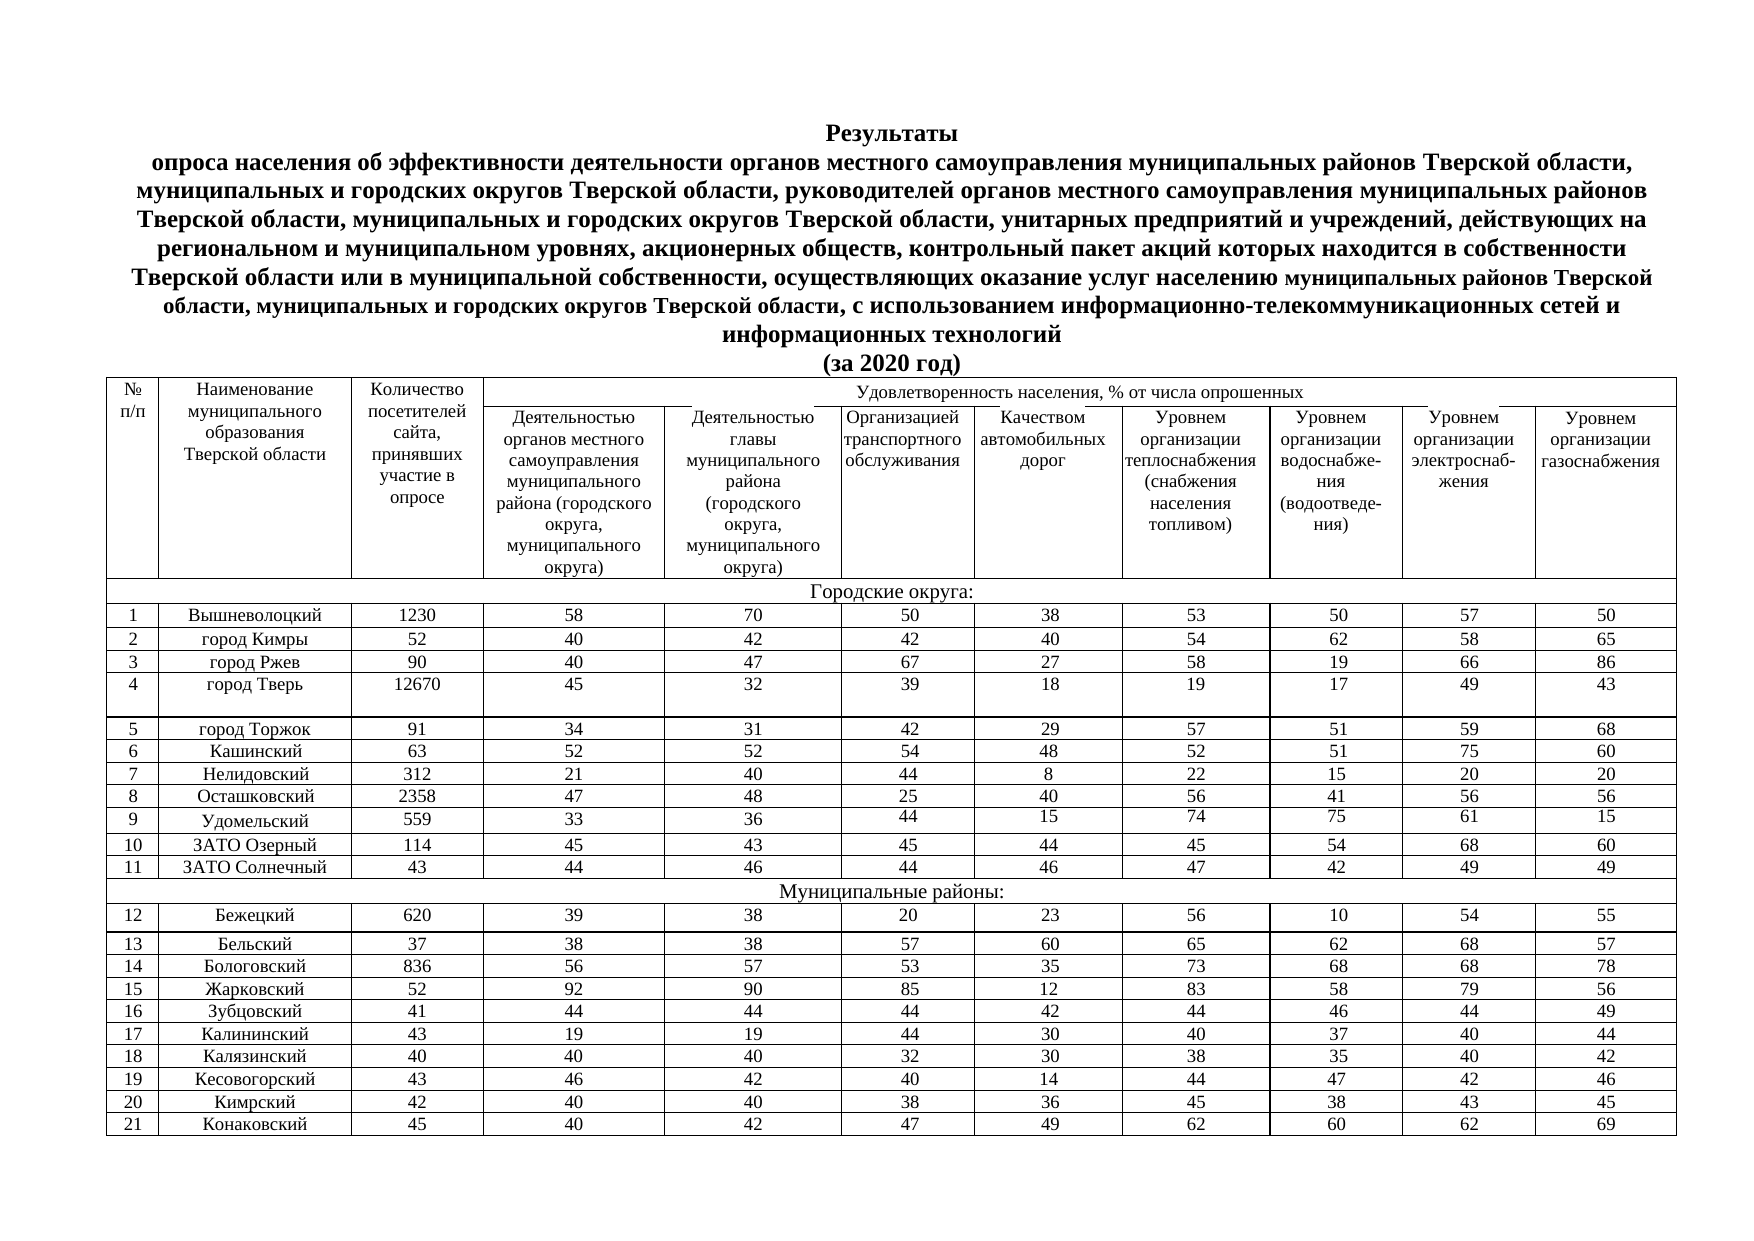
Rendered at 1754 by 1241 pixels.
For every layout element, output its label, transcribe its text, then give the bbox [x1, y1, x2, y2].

table_cell 40 [1403, 1023, 1535, 1044]
table_cell 40 [1403, 1045, 1535, 1067]
table_cell 62 [1123, 1113, 1269, 1135]
table_cell 52 [665, 740, 841, 762]
table_cell 22 [1123, 763, 1269, 784]
table_header № п/п [107, 378, 158, 577]
table_cell 43 [352, 1068, 483, 1089]
table_cell 19 [107, 1068, 158, 1089]
table_cell 42 [1403, 1068, 1535, 1089]
table_cell 48 [975, 740, 1122, 762]
table_cell 40 [484, 1045, 664, 1067]
table_cell 67 [842, 651, 974, 672]
table_cell 65 [1123, 933, 1269, 954]
table_cell 13 [107, 933, 158, 954]
table_cell Калининский [159, 1023, 351, 1044]
table_cell 19 [484, 1023, 664, 1044]
table_cell 40 [665, 1045, 841, 1067]
table_cell 57 [1403, 604, 1535, 627]
table_cell Деятельностью органов местного самоуправления муниципального района (городского округа, муниципального округа) [484, 407, 664, 577]
table_cell 42 [975, 1000, 1122, 1022]
table_cell Организацией транспортного обслуживания [842, 407, 974, 577]
table_cell 54 [1403, 904, 1535, 931]
table_cell 25 [842, 785, 974, 807]
table_cell 40 [665, 763, 841, 784]
table_cell 49 [1403, 856, 1535, 878]
table_cell 12670 [352, 673, 483, 716]
table_cell 58 [1271, 978, 1402, 999]
table_cell 33 [484, 808, 664, 833]
table_cell 40 [484, 628, 664, 649]
table_cell 68 [1536, 718, 1676, 739]
table_cell 20 [1403, 763, 1535, 784]
table_cell 17 [107, 1023, 158, 1044]
table_cell Городские округа: [107, 579, 1676, 603]
table_cell 92 [484, 978, 664, 999]
table_cell Деятельностью главы муниципального района (городского округа, муниципального округа) [665, 407, 730, 577]
table_cell 30 [975, 1045, 1122, 1067]
table_cell 44 [484, 1000, 664, 1022]
table_cell 68 [1403, 933, 1535, 954]
table_cell 56 [1123, 904, 1269, 931]
table_cell Уровнем организации теплоснабжения (снабжения населения топливом) [1123, 407, 1269, 577]
table_cell 16 [107, 1000, 158, 1022]
table_cell 21 [484, 763, 664, 784]
table_cell 46 [1271, 1000, 1402, 1022]
table_cell 62 [1271, 628, 1402, 649]
table_cell 40 [665, 1091, 841, 1112]
table_cell 42 [352, 1091, 483, 1112]
table_cell Бологовский [159, 955, 351, 977]
table_cell 19 [665, 1023, 841, 1044]
table_cell город Тверь [159, 673, 351, 716]
table_cell Конаковский [159, 1113, 351, 1135]
table_cell 11 [107, 856, 158, 878]
table_cell 53 [842, 955, 974, 977]
table_cell Кесовогорский [159, 1068, 351, 1089]
table_cell 42 [1536, 1045, 1676, 1067]
table_cell 38 [665, 933, 841, 954]
table_cell 43 [1403, 1091, 1535, 1112]
table_cell 29 [975, 718, 1122, 739]
table_cell 45 [352, 1113, 483, 1135]
table_cell 79 [1403, 978, 1535, 999]
table_cell 40 [484, 1091, 664, 1112]
table_cell 2358 [352, 785, 483, 807]
table_cell 58 [484, 604, 664, 627]
table_cell 68 [1403, 834, 1535, 855]
table_cell 51 [1271, 740, 1402, 762]
table_cell 14 [975, 1068, 1122, 1089]
table_cell Бежецкий [159, 904, 351, 931]
table_cell 44 [842, 763, 974, 784]
table_cell 68 [1271, 955, 1402, 977]
table_cell 10 [1271, 904, 1402, 931]
table_cell 45 [484, 834, 664, 855]
table_cell 56 [1536, 785, 1676, 807]
table_cell 68 [1403, 955, 1535, 977]
table_cell 559 [352, 808, 483, 833]
table_cell 21 [107, 1113, 158, 1135]
table_cell 90 [352, 651, 483, 672]
table_cell 40 [484, 651, 664, 672]
table_cell 39 [842, 673, 974, 716]
table_cell 43 [352, 1023, 483, 1044]
table_cell 86 [1536, 651, 1676, 672]
table_cell 15 [1271, 763, 1402, 784]
table_cell 31 [665, 718, 841, 739]
table_cell 36 [975, 1091, 1122, 1112]
table_cell 38 [975, 604, 1122, 627]
table_cell 62 [1403, 1113, 1535, 1135]
table_cell 312 [352, 763, 483, 784]
table_cell 114 [352, 834, 483, 855]
table_cell 45 [484, 673, 664, 716]
table_cell 44 [665, 1000, 841, 1022]
table_cell 49 [975, 1113, 1122, 1135]
table_cell 57 [1536, 933, 1676, 954]
table_cell 45 [1536, 1091, 1676, 1112]
table_cell 8 [107, 785, 158, 807]
table_cell 20 [107, 1091, 158, 1112]
table_cell 43 [1536, 673, 1676, 716]
table_cell 14 [107, 955, 158, 977]
table_cell ЗАТО Солнечный [159, 856, 351, 878]
table_cell 44 [842, 808, 974, 833]
table_cell 1230 [352, 604, 483, 627]
table_cell 15 [1536, 808, 1676, 833]
table_cell 61 [1403, 808, 1535, 833]
table_cell 12 [975, 978, 1122, 999]
table_cell 46 [1536, 1068, 1676, 1089]
table_cell 39 [484, 904, 664, 931]
table_cell 47 [665, 651, 841, 672]
table_cell 41 [1271, 785, 1402, 807]
table_cell 38 [842, 1091, 974, 1112]
text (за 2020 год) [118, 348, 1665, 377]
table_cell 44 [1403, 1000, 1535, 1022]
table_cell 45 [1123, 834, 1269, 855]
table_cell 66 [1403, 651, 1535, 672]
table_cell 38 [665, 904, 841, 931]
table_cell 44 [842, 1023, 974, 1044]
table_cell 41 [352, 1000, 483, 1022]
table_cell 42 [842, 718, 974, 739]
table_cell 65 [1536, 628, 1676, 649]
table_cell 836 [352, 955, 483, 977]
text опроса населения об эффективности деятельности органов местного самоуправления муниципальных районов Тверской области, муниципальных и городских округов Тверской области, руководителей органов местного самоуправления муниципальных районов Тверской области, муниципальных и городских округов Тверской области, унитарных предприятий и учреждений, действующих на региональном и муниципальном уровнях, акционерных обществ, контрольный пакет акций которых находится в собственности Тверской области или в муниципальной собственности, осуществляющих оказание услуг населению муниципальных районов Тверской области, муниципальных и городских округов Тверской области, с использованием информационно-телекоммуникационных сетей и информационных технологий [118, 147, 1665, 348]
table_cell 37 [352, 933, 483, 954]
table_cell 40 [352, 1045, 483, 1067]
table_cell 44 [484, 856, 664, 878]
table_cell 54 [842, 740, 974, 762]
table_cell Нелидовский [159, 763, 351, 784]
table_cell 90 [665, 978, 841, 999]
table_cell 56 [1403, 785, 1535, 807]
table_cell 52 [1123, 740, 1269, 762]
table_cell 53 [1123, 604, 1269, 627]
table_header Удовлетворенность населения, % от числа опрошенных [484, 378, 1676, 406]
table_cell 85 [842, 978, 974, 999]
table_cell 34 [484, 718, 664, 739]
table_cell 18 [975, 673, 1122, 716]
table_cell Вышневолоцкий [159, 604, 351, 627]
table_cell Кимрский [159, 1091, 351, 1112]
table_cell 15 [975, 808, 1122, 833]
table_cell город Ржев [159, 651, 351, 672]
table_cell 40 [842, 1068, 974, 1089]
table_cell Осташковский [159, 785, 351, 807]
table_cell 52 [484, 740, 664, 762]
table_cell 4 [107, 673, 158, 716]
table_cell 50 [1536, 604, 1676, 627]
table_cell Удомельский [159, 808, 351, 833]
table_cell 49 [1536, 856, 1676, 878]
table_cell 55 [1536, 904, 1676, 931]
table_cell Жарковский [159, 978, 351, 999]
table_cell 44 [1123, 1000, 1269, 1022]
table_cell 42 [665, 1068, 841, 1089]
table_cell 49 [1536, 1000, 1676, 1022]
table_cell 47 [484, 785, 664, 807]
table_cell 60 [975, 933, 1122, 954]
table_cell 75 [1271, 808, 1402, 833]
table_cell 38 [1123, 1045, 1269, 1067]
table_cell 30 [975, 1023, 1122, 1044]
table_cell 57 [842, 933, 974, 954]
table_cell Кашинский [159, 740, 351, 762]
table_cell 58 [1123, 651, 1269, 672]
table_cell 91 [352, 718, 483, 739]
table_cell 44 [842, 856, 974, 878]
table_cell ЗАТО Озерный [159, 834, 351, 855]
table_cell Муниципальные районы: [107, 879, 1676, 903]
table_cell 6 [107, 740, 158, 762]
table_cell 40 [484, 1113, 664, 1135]
table_cell 5 [107, 718, 158, 739]
table_cell 8 [975, 763, 1122, 784]
table_cell 83 [1123, 978, 1269, 999]
table_cell 40 [975, 785, 1122, 807]
table_cell Уровнем организации водоснабжения (водоотведе-ния) [1271, 407, 1402, 577]
table_cell 74 [1123, 808, 1269, 833]
table_cell 48 [665, 785, 841, 807]
table_cell 54 [1271, 834, 1402, 855]
table_cell Калязинский [159, 1045, 351, 1067]
table_cell 1 [107, 604, 158, 627]
table_cell город Кимры [159, 628, 351, 649]
table_cell 620 [352, 904, 483, 931]
table_cell 69 [1536, 1113, 1676, 1135]
table_cell 45 [1123, 1091, 1269, 1112]
table_cell 40 [1123, 1023, 1269, 1044]
table_cell 57 [1123, 718, 1269, 739]
table_cell 10 [107, 834, 158, 855]
table_header Наименование муниципального образования Тверской области [159, 378, 351, 577]
table_cell Бельский [159, 933, 351, 954]
table_cell 44 [1123, 1068, 1269, 1089]
table_cell 35 [1271, 1045, 1402, 1067]
table_cell 36 [665, 808, 841, 833]
table_cell 46 [484, 1068, 664, 1089]
table_cell 54 [1123, 628, 1269, 649]
table_cell Уровнем организации газоснабжения [1536, 407, 1676, 577]
table_cell 40 [975, 628, 1122, 649]
table_cell Деятельностью главы муниципального района (городского округа, муниципального округа) [776, 407, 841, 577]
table_cell 56 [1536, 978, 1676, 999]
table_cell 32 [842, 1045, 974, 1067]
table_cell 49 [1403, 673, 1535, 716]
table_cell Качеством автомобильных дорог [975, 407, 1122, 577]
table_cell 60 [1536, 834, 1676, 855]
table_cell город Торжок [159, 718, 351, 739]
table_cell 75 [1403, 740, 1535, 762]
table_cell 32 [665, 673, 841, 716]
table_cell 19 [1271, 651, 1402, 672]
table_cell 60 [1536, 740, 1676, 762]
table_cell 60 [1271, 1113, 1402, 1135]
table_cell 43 [352, 856, 483, 878]
table_cell 42 [1271, 856, 1402, 878]
table_cell 27 [975, 651, 1122, 672]
table_cell Зубцовский [159, 1000, 351, 1022]
table_cell 20 [842, 904, 974, 931]
table_cell 52 [352, 978, 483, 999]
table_cell 43 [665, 834, 841, 855]
table_cell 20 [1536, 763, 1676, 784]
table_cell 45 [842, 834, 974, 855]
table_cell 12 [107, 904, 158, 931]
table_cell 44 [1536, 1023, 1676, 1044]
table_cell 42 [842, 628, 974, 649]
table_cell 35 [975, 955, 1122, 977]
table_cell 19 [1123, 673, 1269, 716]
table_cell 18 [107, 1045, 158, 1067]
table_cell 50 [1271, 604, 1402, 627]
table_cell 9 [107, 808, 158, 833]
table_cell 78 [1536, 955, 1676, 977]
table_cell 56 [484, 955, 664, 977]
table_cell 47 [842, 1113, 974, 1135]
table_cell 38 [484, 933, 664, 954]
table_cell 70 [665, 604, 841, 627]
table_cell 44 [975, 834, 1122, 855]
text Результаты [118, 118, 1665, 147]
table_cell 2 [107, 628, 158, 649]
table_cell 7 [107, 763, 158, 784]
table_cell 51 [1271, 718, 1402, 739]
table_cell 46 [665, 856, 841, 878]
table_cell 73 [1123, 955, 1269, 977]
table_cell 44 [842, 1000, 974, 1022]
table_cell 52 [352, 628, 483, 649]
table_cell 42 [665, 628, 841, 649]
table_cell 57 [665, 955, 841, 977]
table_cell 42 [665, 1113, 841, 1135]
table_cell 62 [1271, 933, 1402, 954]
table_cell 17 [1271, 673, 1402, 716]
table_cell 50 [842, 604, 974, 627]
table_cell 23 [975, 904, 1122, 931]
table_cell 58 [1403, 628, 1535, 649]
table_cell 37 [1271, 1023, 1402, 1044]
table_cell 46 [975, 856, 1122, 878]
table_cell 15 [107, 978, 158, 999]
table_cell 47 [1123, 856, 1269, 878]
table_cell 38 [1271, 1091, 1402, 1112]
table_cell 56 [1123, 785, 1269, 807]
table_header Количество посетителей сайта, принявших участие в опросе [352, 378, 483, 577]
table_cell 63 [352, 740, 483, 762]
table_cell 47 [1271, 1068, 1402, 1089]
table_cell 59 [1403, 718, 1535, 739]
table_cell 3 [107, 651, 158, 672]
table_cell Уровнем организации электроснаб-жения [1403, 407, 1535, 577]
